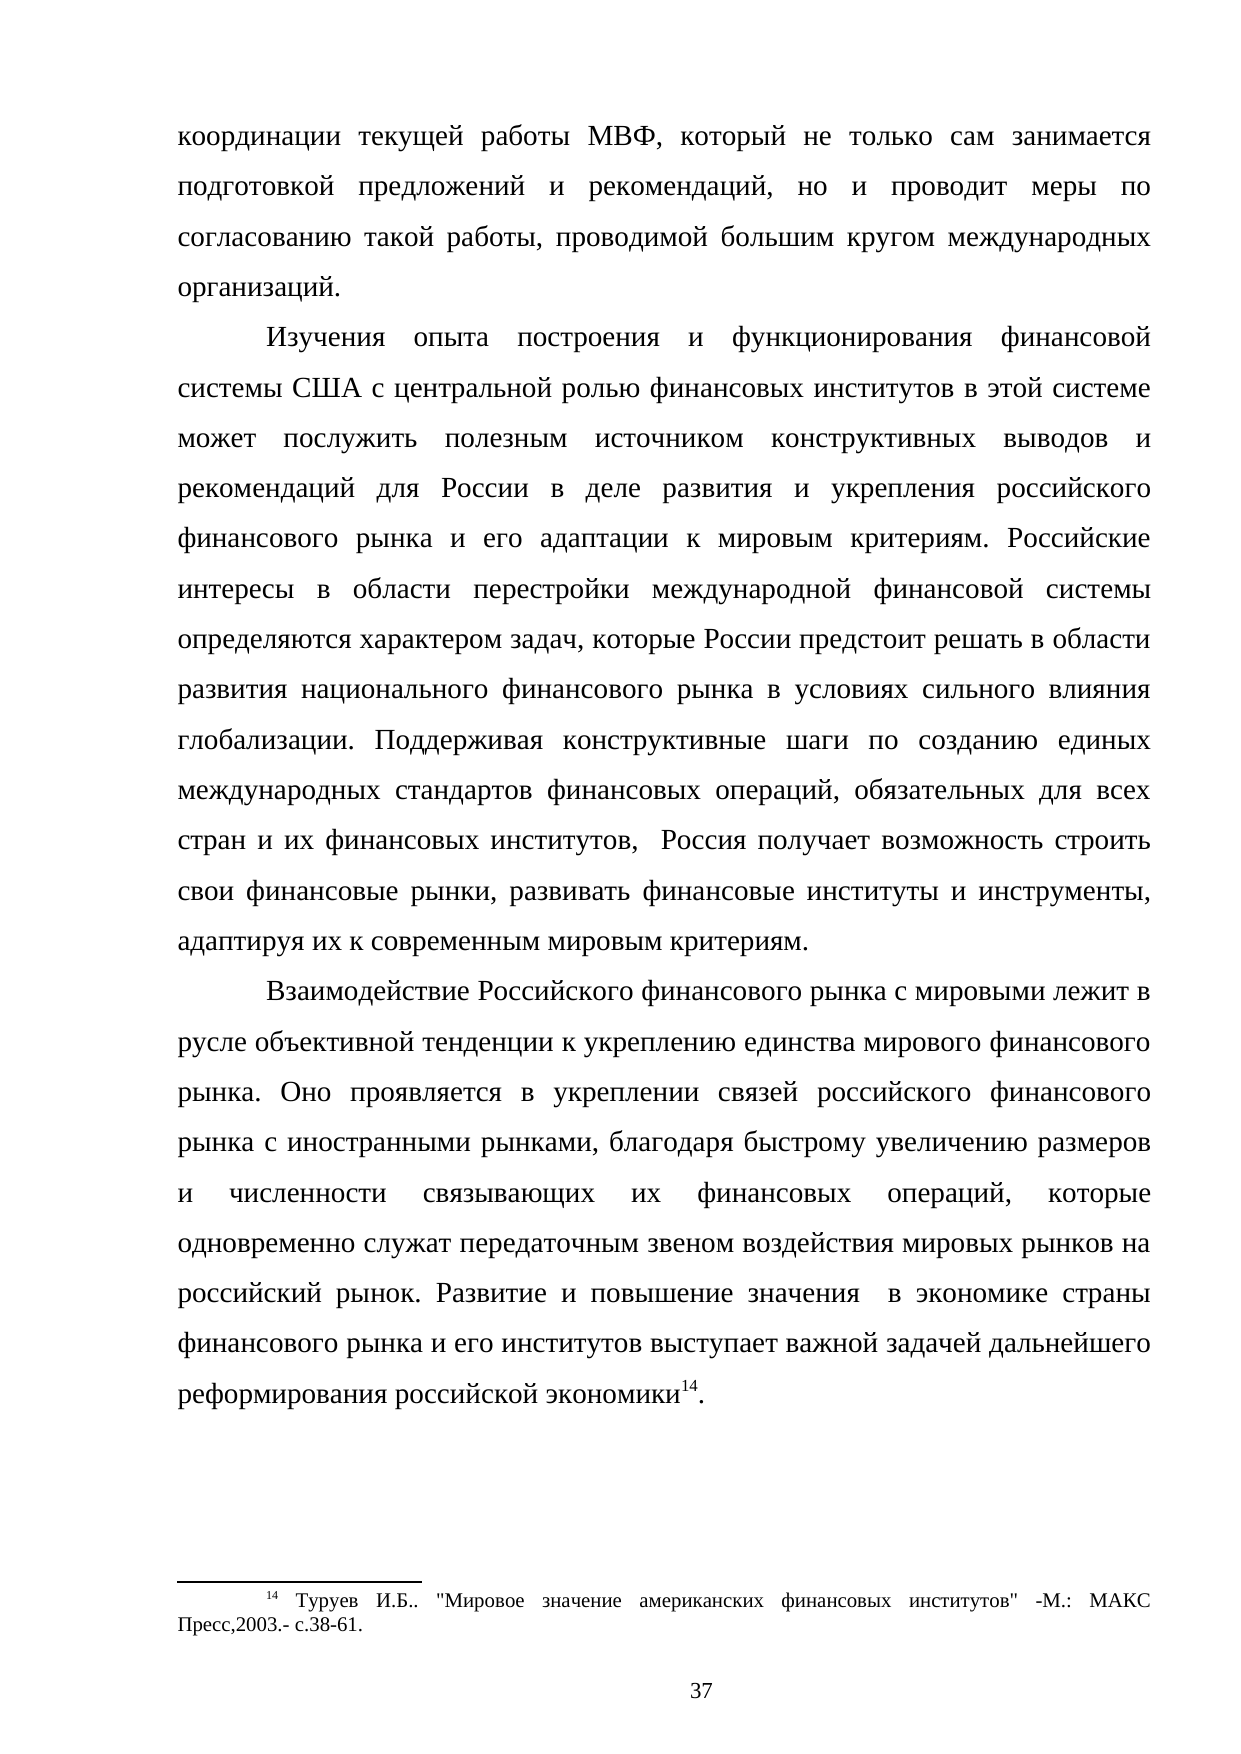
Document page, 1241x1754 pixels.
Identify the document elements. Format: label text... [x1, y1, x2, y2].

text Взаимодействие Российского финансового рынка с мировыми лежит в русле объективной тенденции к укреплению единства мирового финансового рынка. Оно проявляется в укреплении связей российского финансового рынка с иностранными рынками, благодаря быстрому увеличению размеров и численности связывающих их финансовых операций, которые одновременно служат передаточным звеном воздействия мировых рынков на российский рынок. Развитие и повышение значения в экономике страны финансового рынка и его институтов выступает важной задачей дальнейшего реформирования российской экономики. [177, 973, 1152, 1409]
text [177, 118, 1152, 303]
text Изучения опыта построения и функционирования финансовой системы США с центральной ролью финансовых институтов в этой системе может послужить полезным источником конструктивных выводов и рекомендаций для России в деле развития и укрепления российского финансового рынка и его адаптации к мировым критериям. Российские интересы в области перестройки международной финансовой системы определяются характером задач, которые России предстоит решать в области развития национального финансового рынка в условиях сильного влияния глобализации. Поддерживая конструктивные шаги по созданию единых международных стандартов финансовых операций, обязательных для всех стран и их финансовых институтов, Россия получает возможность строить свои финансовые рынки, развивать финансовые институты и инструменты, адаптируя их к современным мировым критериям. [177, 319, 1152, 957]
